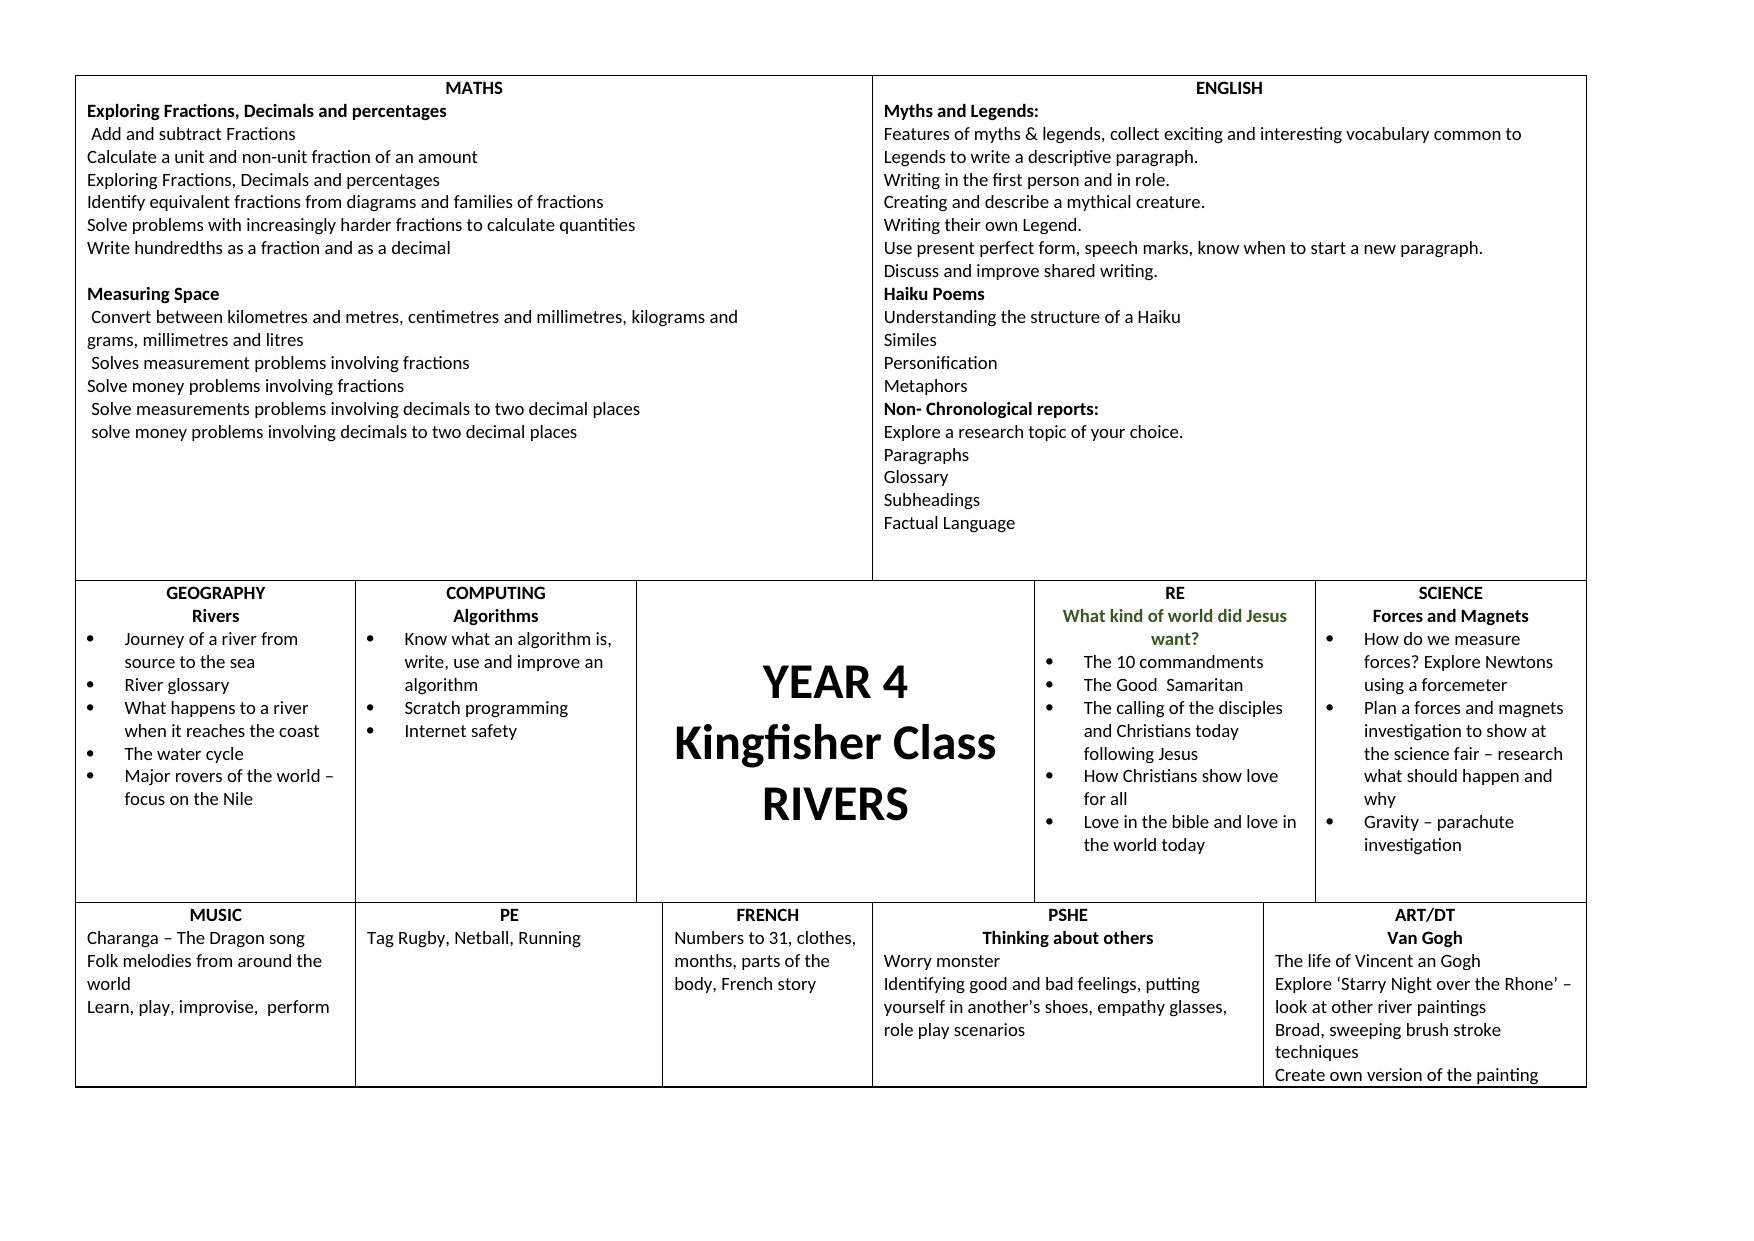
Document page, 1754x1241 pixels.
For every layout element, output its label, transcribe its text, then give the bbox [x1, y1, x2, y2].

table_cell YEAR 4 Kingfisher Class RIVERS [637, 581, 1034, 902]
table_cell PSHE Thinking about others Worry monster Identifying good and bad feelings, putting yourself in another’s shoes, empathy glasses, role play scenarios [873, 903, 1263, 1086]
table_header MATHS Exploring Fractions, Decimals and percentages Add and subtract Fractions Calculate a unit and non-unit fraction of an amount Exploring Fractions, Decimals and percentages Identify equivalent fractions from diagrams and families of fractions Solve problems with increasingly harder fractions to calculate quantities Write hundredths as a fraction and as a decimal Measuring Space Convert between kilometres and metres, centimetres and millimetres, kilograms and grams, millimetres and litres Solves measurement problems involving fractions Solve money problems involving fractions Solve measurements problems involving decimals to two decimal places solve money problems involving decimals to two decimal places [76, 76, 872, 580]
table_cell RE What kind of world did Jesus want? The 10 commandments The Good Samaritan The calling of the disciples and Christians today following Jesus How Christians show love for all Love in the bible and love in the world today [1035, 581, 1315, 902]
table_cell MUSIC Charanga – The Dragon song Folk melodies from around the world Learn, play, improvise, perform [76, 903, 355, 1086]
table_cell COMPUTING Algorithms Know what an algorithm is, write, use and improve an algorithm Scratch programming Internet safety [356, 581, 636, 902]
table_header ENGLISH Myths and Legends: Features of myths & legends, collect exciting and interesting vocabulary common to Legends to write a descriptive paragraph. Writing in the first person and in role. Creating and describe a mythical creature. Writing their own Legend. Use present perfect form, speech marks, know when to start a new paragraph. Discuss and improve shared writing. Haiku Poems Understanding the structure of a Haiku Similes Personification Metaphors Non- Chronological reports: Explore a research topic of your choice. Paragraphs Glossary Subheadings Factual Language [873, 76, 1586, 580]
table_cell GEOGRAPHY Rivers Journey of a river from source to the sea River glossary What happens to a river when it reaches the coast The water cycle Major rovers of the world – focus on the Nile [76, 581, 355, 902]
table_cell PE Tag Rugby, Netball, Running [356, 903, 662, 1086]
table_cell ART/DT Van Gogh The life of Vincent an Gogh Explore ‘Starry Night over the Rhone’ – look at other river paintings Broad, sweeping brush stroke techniques Create own version of the painting [1264, 903, 1586, 1086]
table_cell SCIENCE Forces and Magnets How do we measure forces? Explore Newtons using a forcemeter Plan a forces and magnets investigation to show at the science fair – research what should happen and why Gravity – parachute investigation [1316, 581, 1586, 902]
table_cell FRENCH Numbers to 31, clothes, months, parts of the body, French story [663, 903, 872, 1086]
